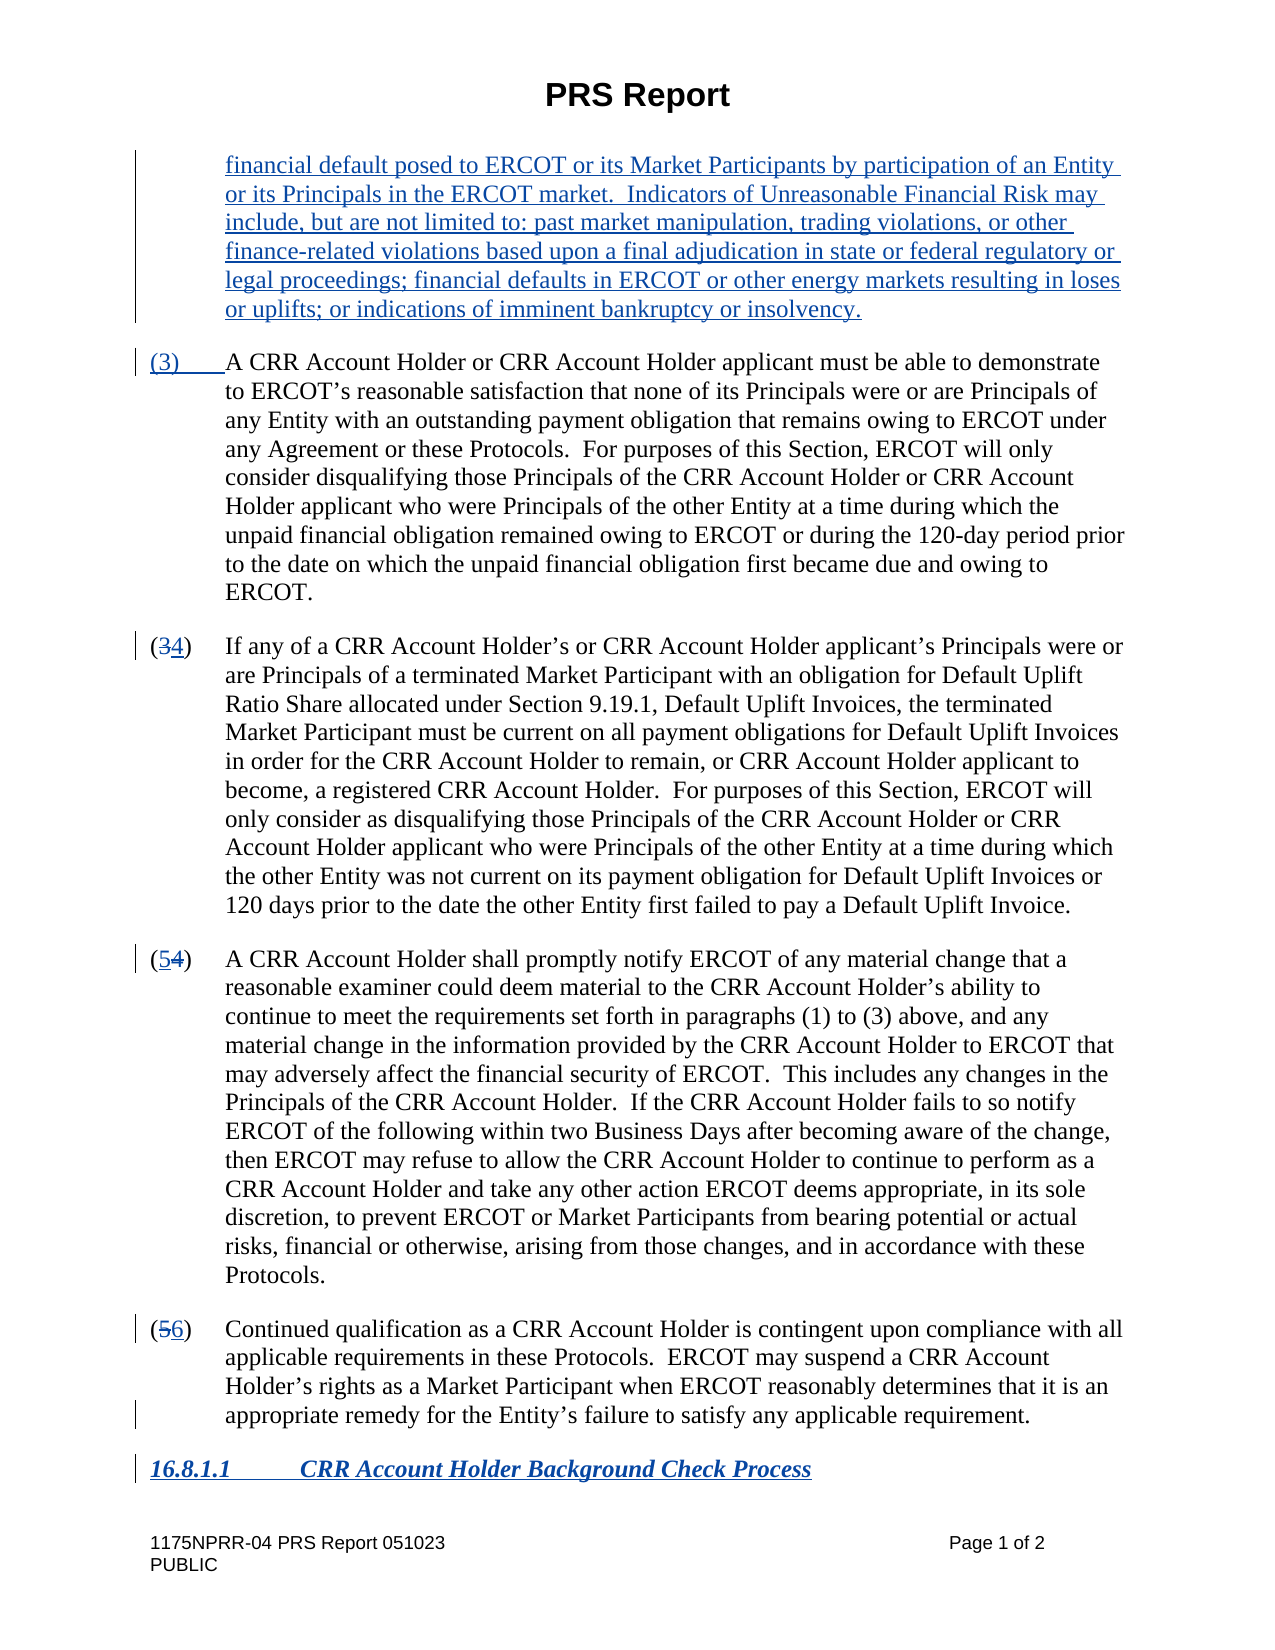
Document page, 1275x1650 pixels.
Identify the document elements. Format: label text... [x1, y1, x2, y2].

text () If any of a CRR Account Holder’s or CRR Account Holder applicant’s Principals were or are Principals of a terminated Market Participant with an obligation for Default Uplift Ratio Share allocated under Section 9.19.1, Default Uplift Invoices, the terminated Market Participant must be current on all payment obligations for Default Uplift Invoices in order for the CRR Account Holder to remain, or CRR Account Holder applicant to become, a registered CRR Account Holder. For purposes of this Section, ERCOT will only consider as disqualifying those Principals of the CRR Account Holder or CRR Account Holder applicant who were Principals of the other Entity at a time during which the other Entity was not current on its payment obligation for Default Uplift Invoices or 120 days prior to the date the other Entity first failed to pay a Default Uplift Invoice. [150, 631, 1125, 919]
text (2) [150, 150, 1125, 322]
text () Continued qualification as a CRR Account Holder is contingent upon compliance with all applicable requirements in these Protocols. ERCOT may suspend a CRR Account Holder’s rights as a Market Participant when ERCOT reasonably determines that it is an appropriate remedy for the Entity’s failure to satisfy any applicable requirement. [150, 1314, 1125, 1429]
text A CRR Account Holder or CRR Account Holder applicant must be able to demonstrate to ERCOT’s reasonable satisfaction that none of its Principals were or are Principals of any Entity with an outstanding payment obligation that remains owing to ERCOT under any Agreement or these Protocols. For purposes of this Section, ERCOT will only consider disqualifying those Principals of the CRR Account Holder or CRR Account Holder applicant who were Principals of the other Entity at a time during which the unpaid financial obligation remained owing to ERCOT or during the 120-day period prior to the date on which the unpaid financial obligation first became due and owing to ERCOT. [150, 347, 1125, 606]
text () A CRR Account Holder shall promptly notify ERCOT of any material change that a reasonable examiner could deem material to the CRR Account Holder’s ability to continue to meet the requirements set forth in paragraphs (1) to (3) above, and any material change in the information provided by the CRR Account Holder to ERCOT that may adversely affect the financial security of ERCOT. This includes any changes in the Principals of the CRR Account Holder. If the CRR Account Holder fails to so notify ERCOT of the following within two Business Days after becoming aware of the change, then ERCOT may refuse to allow the CRR Account Holder to continue to perform as a CRR Account Holder and take any other action ERCOT deems appropriate, in its sole discretion, to prevent ERCOT or Market Participants from bearing potential or actual risks, financial or otherwise, arising from those changes, and in accordance with these Protocols. [150, 944, 1125, 1289]
